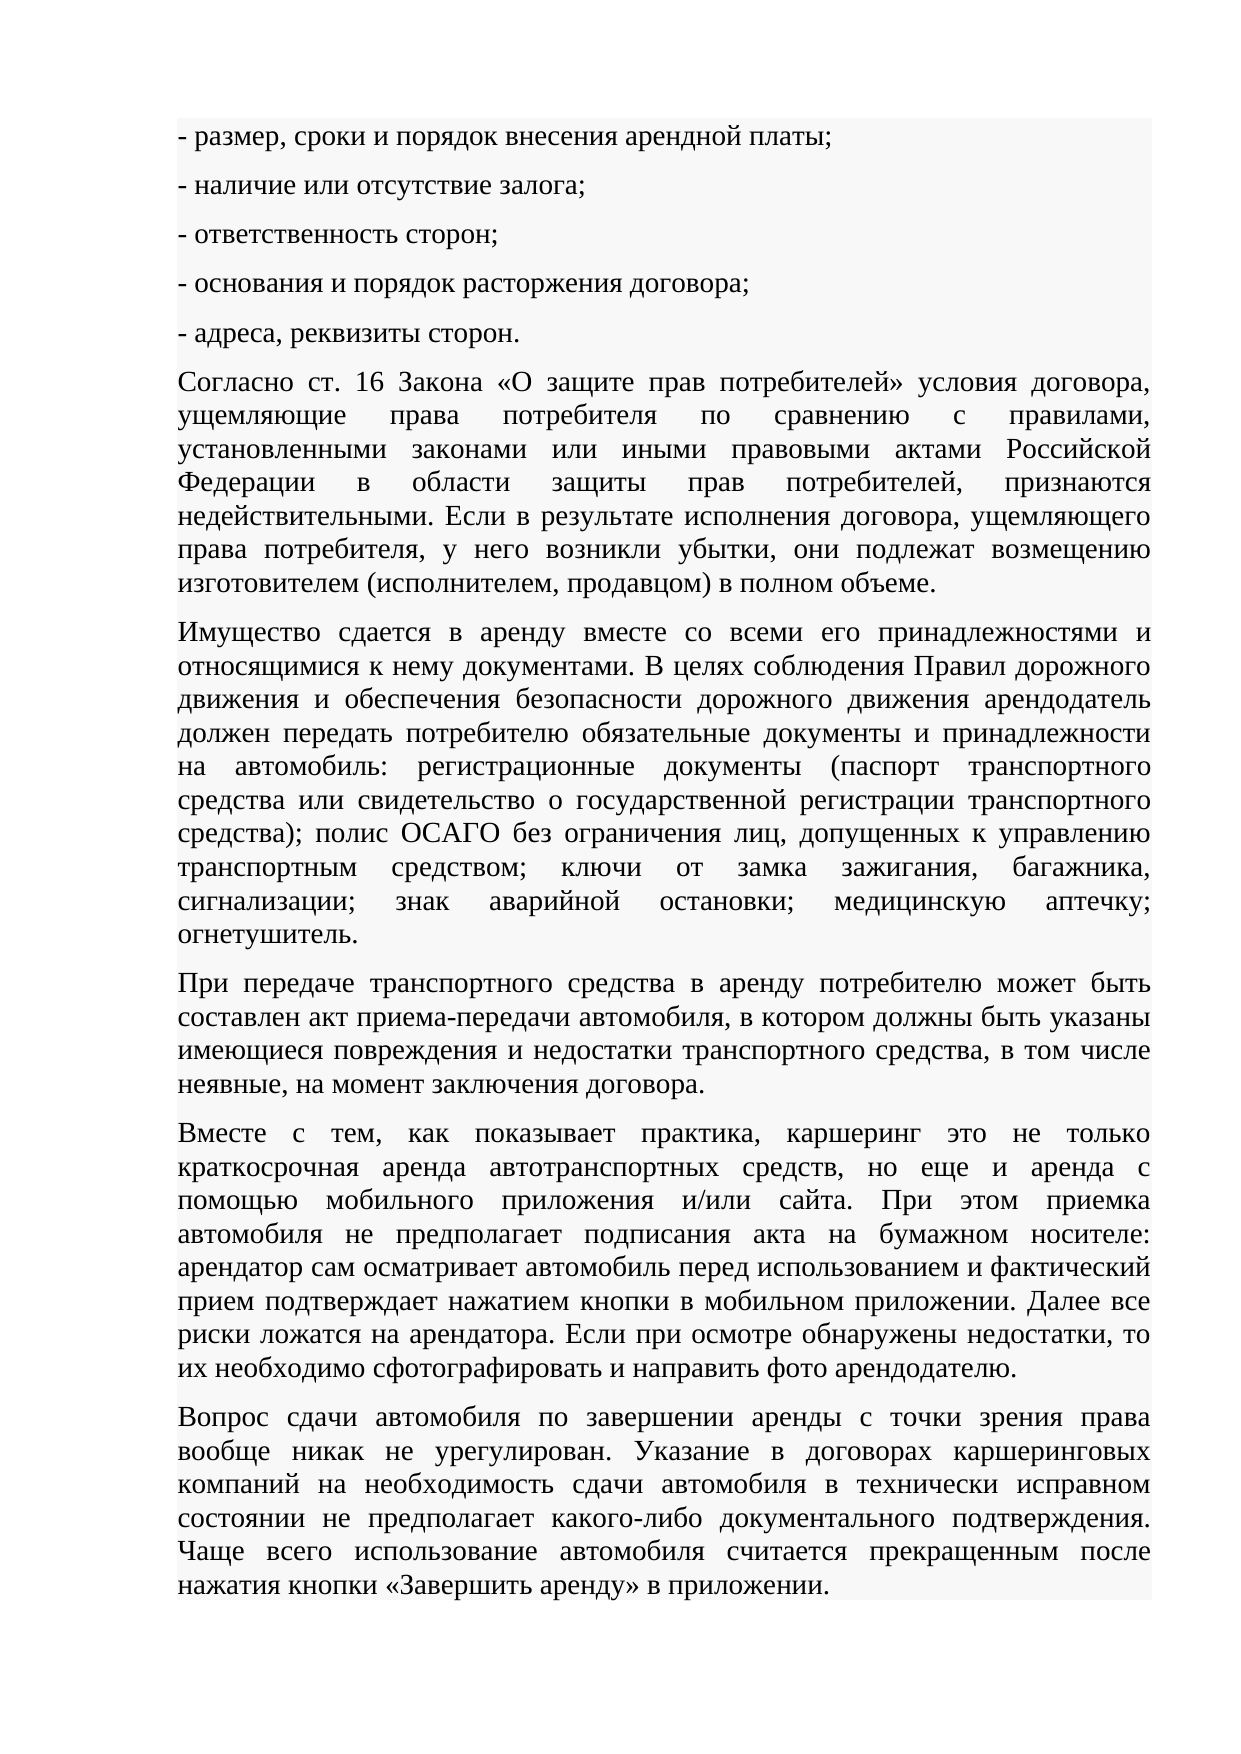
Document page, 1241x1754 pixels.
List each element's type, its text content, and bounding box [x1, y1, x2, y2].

text Согласно ст. 16 Закона «О защите прав потребителей» условия договора, ущемляющие права потребителя по сравнению с правилами, установленными законами или иными правовыми актами Российской Федерации в области защиты прав потребителей, признаются недействительными. Если в результате исполнения договора, ущемляющего права потребителя, у него возникли убытки, они подлежат возмещению изготовителем (исполнителем, продавцом) в полном объеме. [177, 364, 1152, 599]
text Имущество сдается в аренду вместе со всеми его принадлежностями и относящимися к нему документами. В целях соблюдения Правил дорожного движения и обеспечения безопасности дорожного движения арендодатель должен передать потребителю обязательные документы и принадлежности на автомобиль: регистрационные документы (паспорт транспортного средства или свидетельство о государственной регистрации транспортного средства); полис ОСАГО без ограничения лиц, допущенных к управлению транспортным средством; ключи от замка зажигания, багажника, сигнализации; знак аварийной остановки; медицинскую аптечку; огнетушитель. [177, 614, 1152, 950]
text Вместе с тем, как показывает практика, каршеринг это не только краткосрочная аренда автотранспортных средств, но еще и аренда с помощью мобильного приложения и/или сайта. При этом приемка автомобиля не предполагает подписания акта на бумажном носителе: арендатор сам осматривает автомобиль перед использованием и фактический прием подтверждает нажатием кнопки в мобильном приложении. Далее все риски ложатся на арендатора. Если при осмотре обнаружены недостатки, то их необходимо сфотографировать и направить фото арендодателю. [177, 1115, 1152, 1383]
text - основания и порядок расторжения договора; [177, 266, 1152, 299]
text - наличие или отсутствие залога; [177, 167, 1152, 201]
text - размер, сроки и порядок внесения арендной платы; [177, 118, 1152, 152]
text Вопрос сдачи автомобиля по завершении аренды с точки зрения права вообще никак не урегулирован. Указание в договорах каршеринговых компаний на необходимость сдачи автомобиля в технически исправном состоянии не предполагает какого-либо документального подтверждения. Чаще всего использование автомобиля считается прекращенным после нажатия кнопки «Завершить аренду» в приложении. [177, 1399, 1152, 1600]
text - ответственность сторон; [177, 216, 1152, 250]
text При передаче транспортного средства в аренду потребителю может быть составлен акт приема-передачи автомобиля, в котором должны быть указаны имеющиеся повреждения и недостатки транспортного средства, в том числе неявные, на момент заключения договора. [177, 965, 1152, 1099]
text - адреса, реквизиты сторон. [177, 315, 1152, 348]
